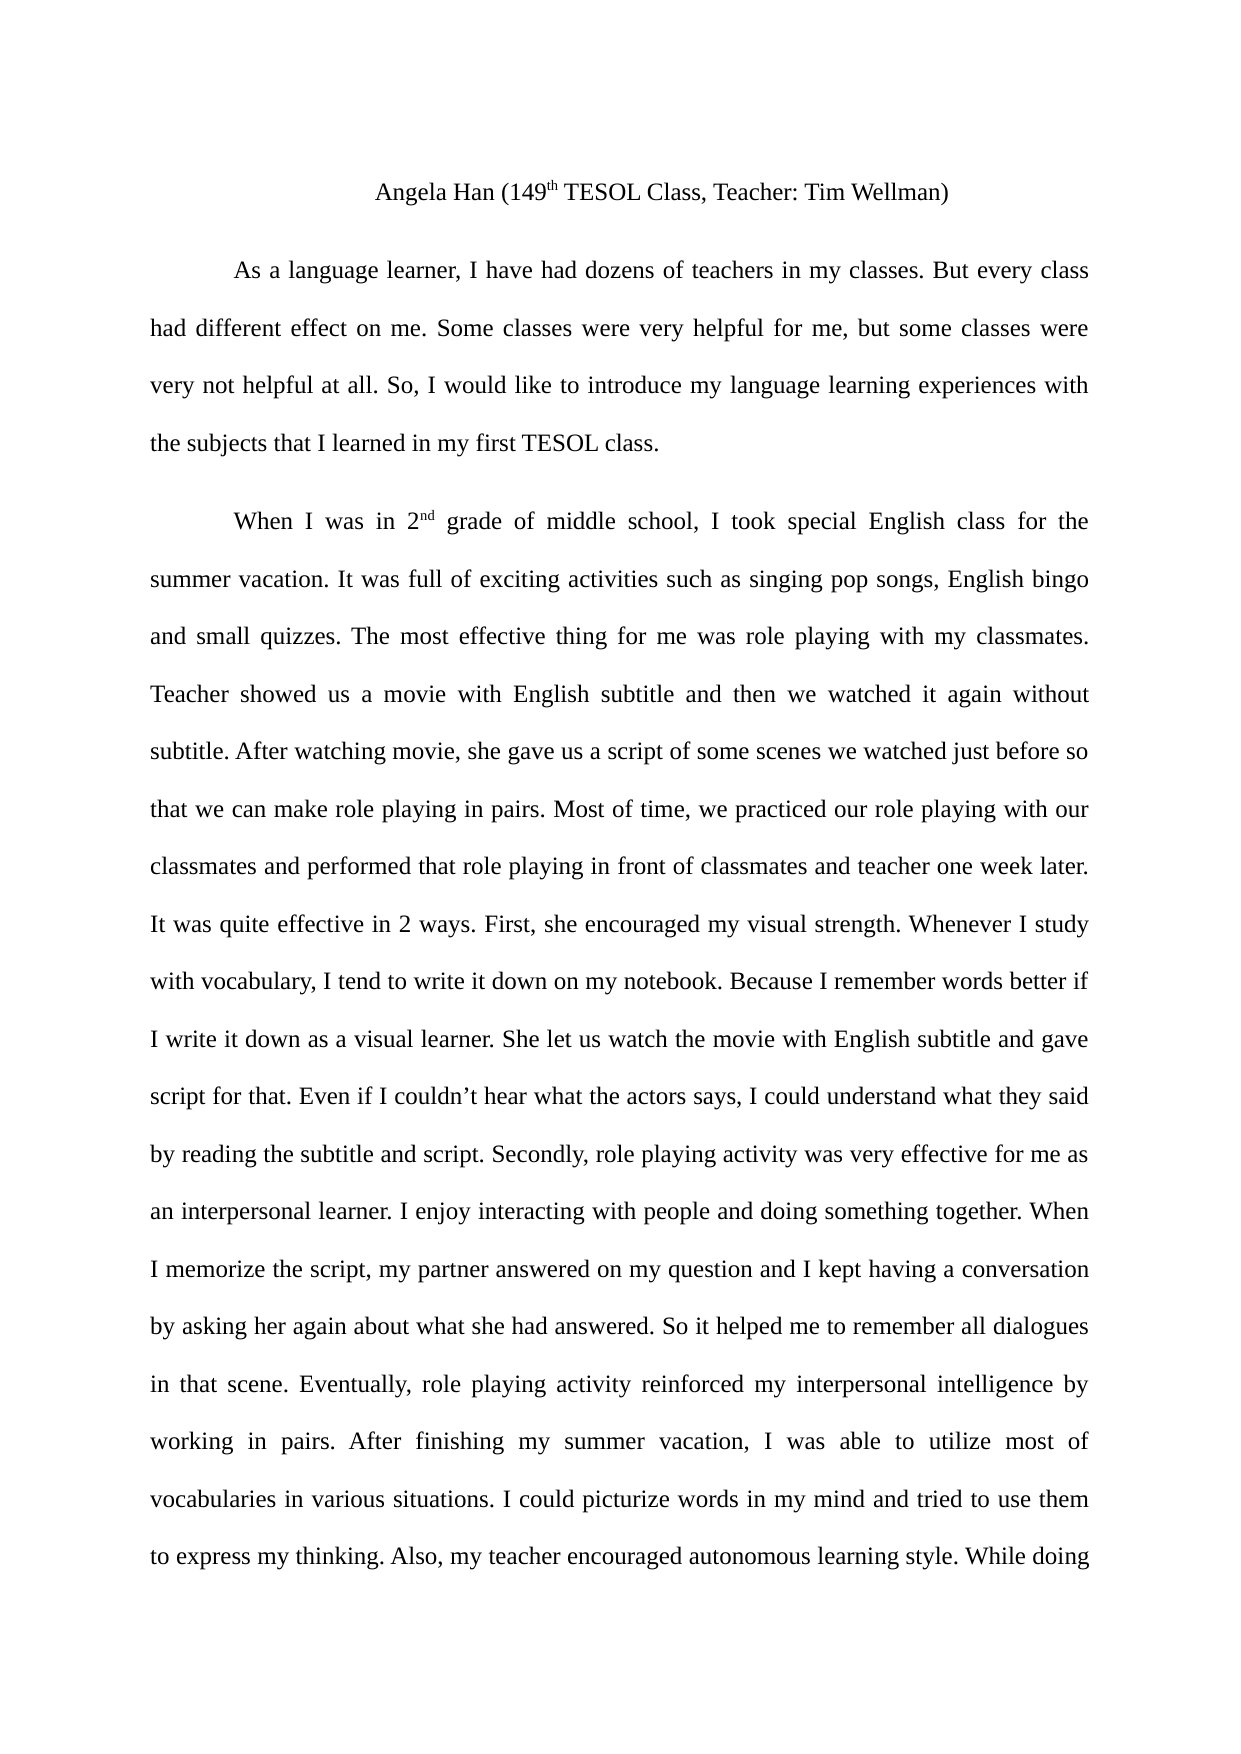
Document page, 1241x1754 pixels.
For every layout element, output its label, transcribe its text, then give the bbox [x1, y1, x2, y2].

text Angela Han (149th TESOL Class, Teacher: Tim Wellman) [150, 177, 1090, 206]
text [150, 506, 1090, 1570]
text As a language learner, I have had dozens of teachers in my classes. But every class had different effect on me. Some classes were very helpful for me, but some classes were very not helpful at all. So, I would like to introduce my language learning experiences with the subjects that I learned in my first TESOL class. [150, 256, 1090, 457]
